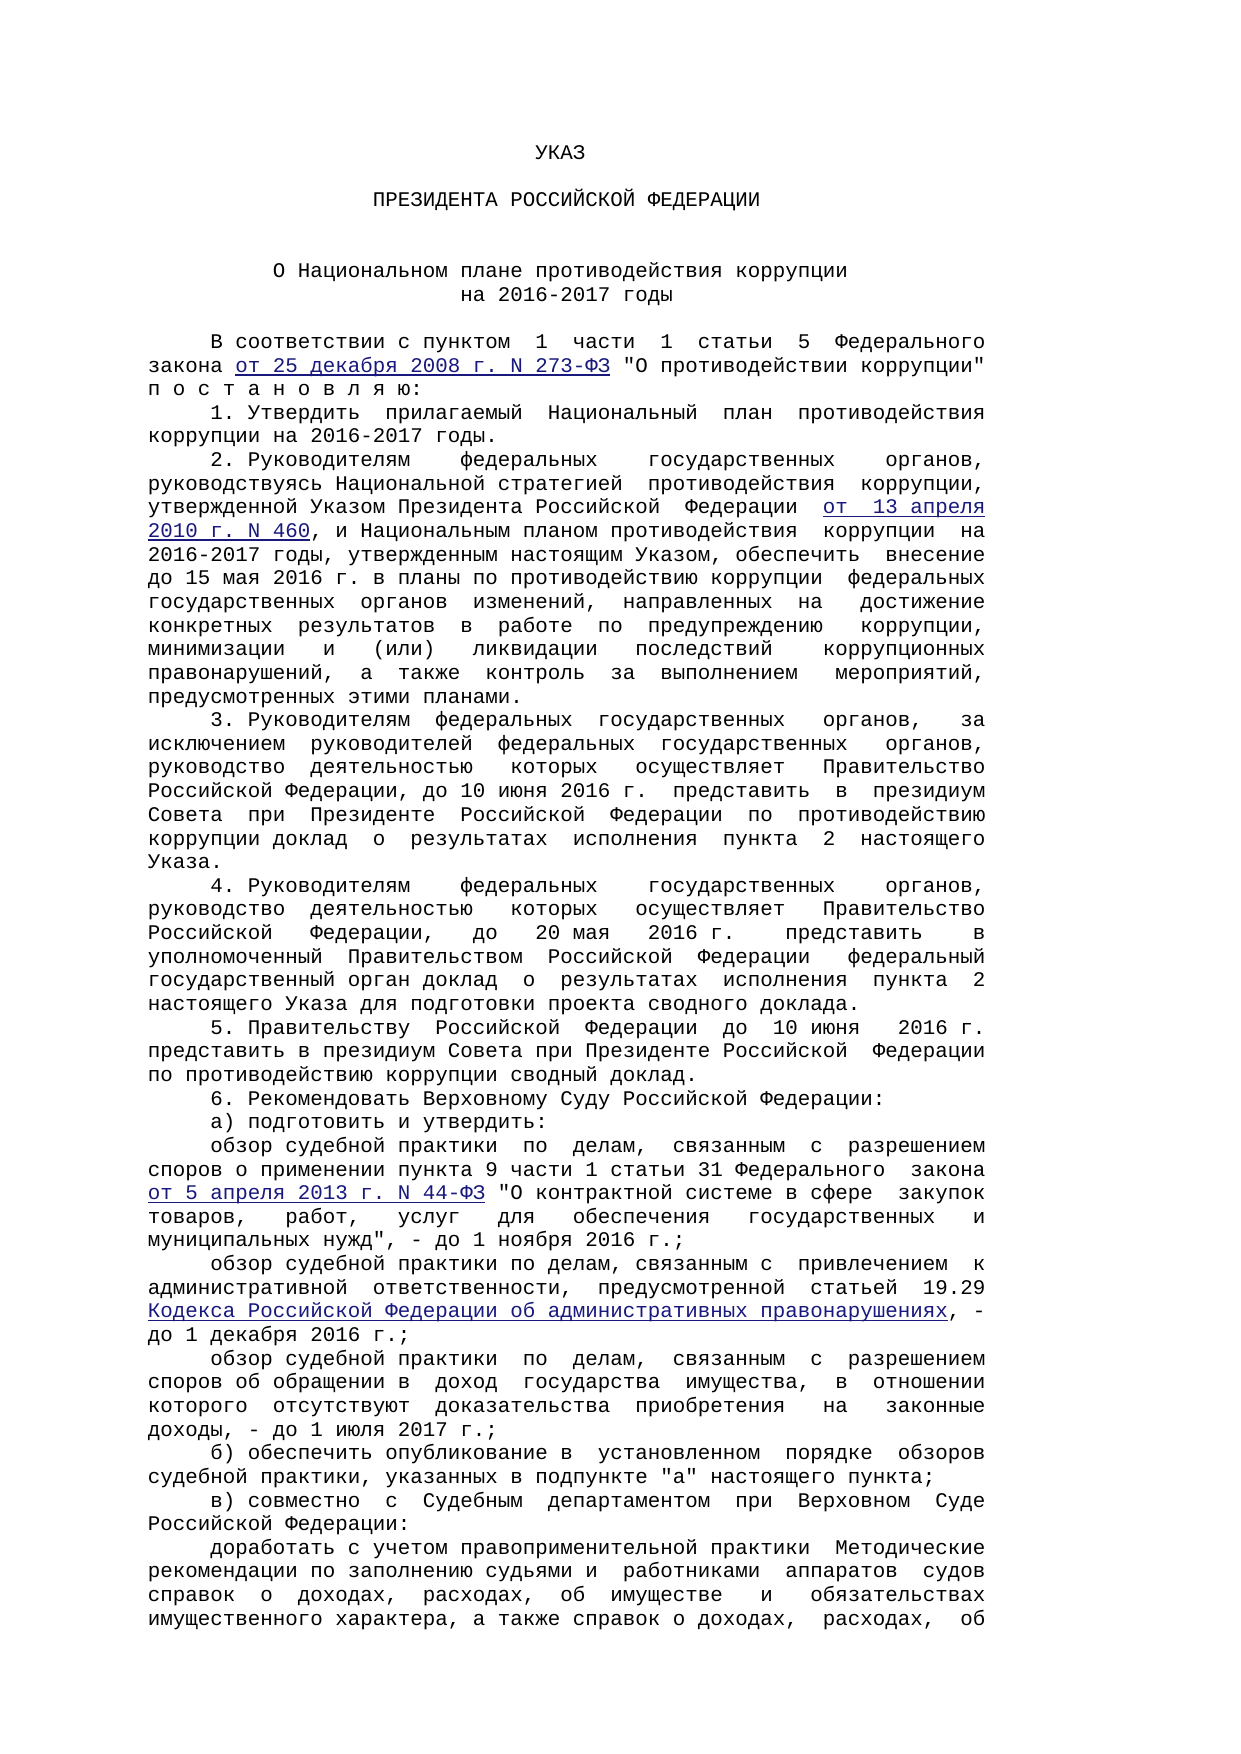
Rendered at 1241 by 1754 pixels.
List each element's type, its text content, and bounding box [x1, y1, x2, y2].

text 2. Руководителям федеральных государственных органов, [148, 449, 1181, 473]
text 1. Утвердить прилагаемый Национальный план противодействия [148, 402, 1181, 426]
text руководство деятельностью которых осуществляет Правительство [148, 757, 1181, 780]
text ПРЕЗИДЕНТА РОССИЙСКОЙ ФЕДЕРАЦИИ [148, 189, 1181, 213]
text правонарушений, а также контроль за выполнением мероприятий, [148, 662, 1181, 686]
text споров об обращении в доход государства имущества, в отношении [148, 1371, 1181, 1395]
text утвержденной Указом Президента Российской Федерации от 13 апреля [148, 496, 1181, 520]
text 2016-2017 годы, утвержденным настоящим Указом, обеспечить внесение [148, 544, 1181, 567]
text судебной практики, указанных в подпункте "а" настоящего пункта; [148, 1466, 1181, 1489]
text 3. Руководителям федеральных государственных органов, за [148, 709, 1181, 733]
text руководство деятельностью которых осуществляет Правительство [148, 898, 1181, 922]
text справок о доходах, расходах, об имуществе и обязательствах [148, 1584, 1181, 1608]
text уполномоченный Правительством Российской Федерации федеральный [148, 946, 1181, 969]
text обзор судебной практики по делам, связанным с разрешением [148, 1135, 1181, 1158]
text 2010 г. N 460, и Национальным планом противодействия коррупции на [148, 520, 1181, 544]
text обзор судебной практики по делам, связанным с привлечением к [148, 1253, 1181, 1277]
text доходы, - до 1 июля 2017 г.; [148, 1419, 1181, 1442]
text В соответствии с пунктом 1 части 1 статьи 5 Федерального [148, 331, 1181, 354]
text до 15 мая 2016 г. в планы по противодействию коррупции федеральных [148, 567, 1181, 591]
text обзор судебной практики по делам, связанным с разрешением [148, 1348, 1181, 1371]
text УКАЗ [148, 118, 1181, 165]
text О Национальном плане противодействия коррупции [148, 260, 1181, 284]
text предусмотренных этими планами. [148, 686, 1181, 709]
text п о с т а н о в л я ю: [148, 378, 1181, 402]
text б) обеспечить опубликование в установленном порядке обзоров [148, 1442, 1181, 1466]
text по противодействию коррупции сводный доклад. [148, 1064, 1181, 1088]
text государственный орган доклад о результатах исполнения пункта 2 [148, 969, 1181, 993]
text Российской Федерации: [148, 1513, 1181, 1537]
text 4. Руководителям федеральных государственных органов, [148, 875, 1181, 898]
text государственных органов изменений, направленных на достижение [148, 591, 1181, 615]
text Российской Федерации, до 10 июня 2016 г. представить в президиум [148, 780, 1181, 804]
text конкретных результатов в работе по предупреждению коррупции, [148, 615, 1181, 638]
text в) совместно с Судебным департаментом при Верховном Суде [148, 1489, 1181, 1513]
text на 2016-2017 годы [148, 284, 1181, 307]
text а) подготовить и утвердить: [148, 1111, 1181, 1135]
text Российской Федерации, до 20 мая 2016 г. представить в [148, 922, 1181, 946]
text коррупции доклад о результатах исполнения пункта 2 настоящего [148, 827, 1181, 851]
text рекомендации по заполнению судьями и работниками аппаратов судов [148, 1561, 1181, 1584]
text минимизации и (или) ликвидации последствий коррупционных [148, 638, 1181, 662]
text руководствуясь Национальной стратегией противодействия коррупции, [148, 473, 1181, 496]
text от 5 апреля 2013 г. N 44-ФЗ "О контрактной системе в сфере закупок [148, 1182, 1181, 1206]
text 5. Правительству Российской Федерации до 10 июня 2016 г. [148, 1017, 1181, 1040]
text доработать с учетом правоприменительной практики Методические [148, 1537, 1181, 1561]
text до 1 декабря 2016 г.; [148, 1324, 1181, 1348]
text административной ответственности, предусмотренной статьей 19.29 [148, 1277, 1181, 1300]
text настоящего Указа для подготовки проекта сводного доклада. [148, 993, 1181, 1017]
text Кодекса Российской Федерации об административных правонарушениях, - [148, 1300, 1181, 1324]
text которого отсутствуют доказательства приобретения на законные [148, 1395, 1181, 1419]
text представить в президиум Совета при Президенте Российской Федерации [148, 1040, 1181, 1064]
text закона от 25 декабря 2008 г. N 273-ФЗ "О противодействии коррупции" [148, 354, 1181, 378]
text коррупции на 2016-2017 годы. [148, 426, 1181, 449]
text товаров, работ, услуг для обеспечения государственных и [148, 1206, 1181, 1229]
text споров о применении пункта 9 части 1 статьи 31 Федерального закона [148, 1158, 1181, 1182]
text муниципальных нужд", - до 1 ноября 2016 г.; [148, 1229, 1181, 1253]
text Указа. [148, 851, 1181, 875]
text исключением руководителей федеральных государственных органов, [148, 733, 1181, 757]
text 6. Рекомендовать Верховному Суду Российской Федерации: [148, 1088, 1181, 1111]
text Совета при Президенте Российской Федерации по противодействию [148, 804, 1181, 827]
text имущественного характера, а также справок о доходах, расходах, об [148, 1608, 1181, 1631]
